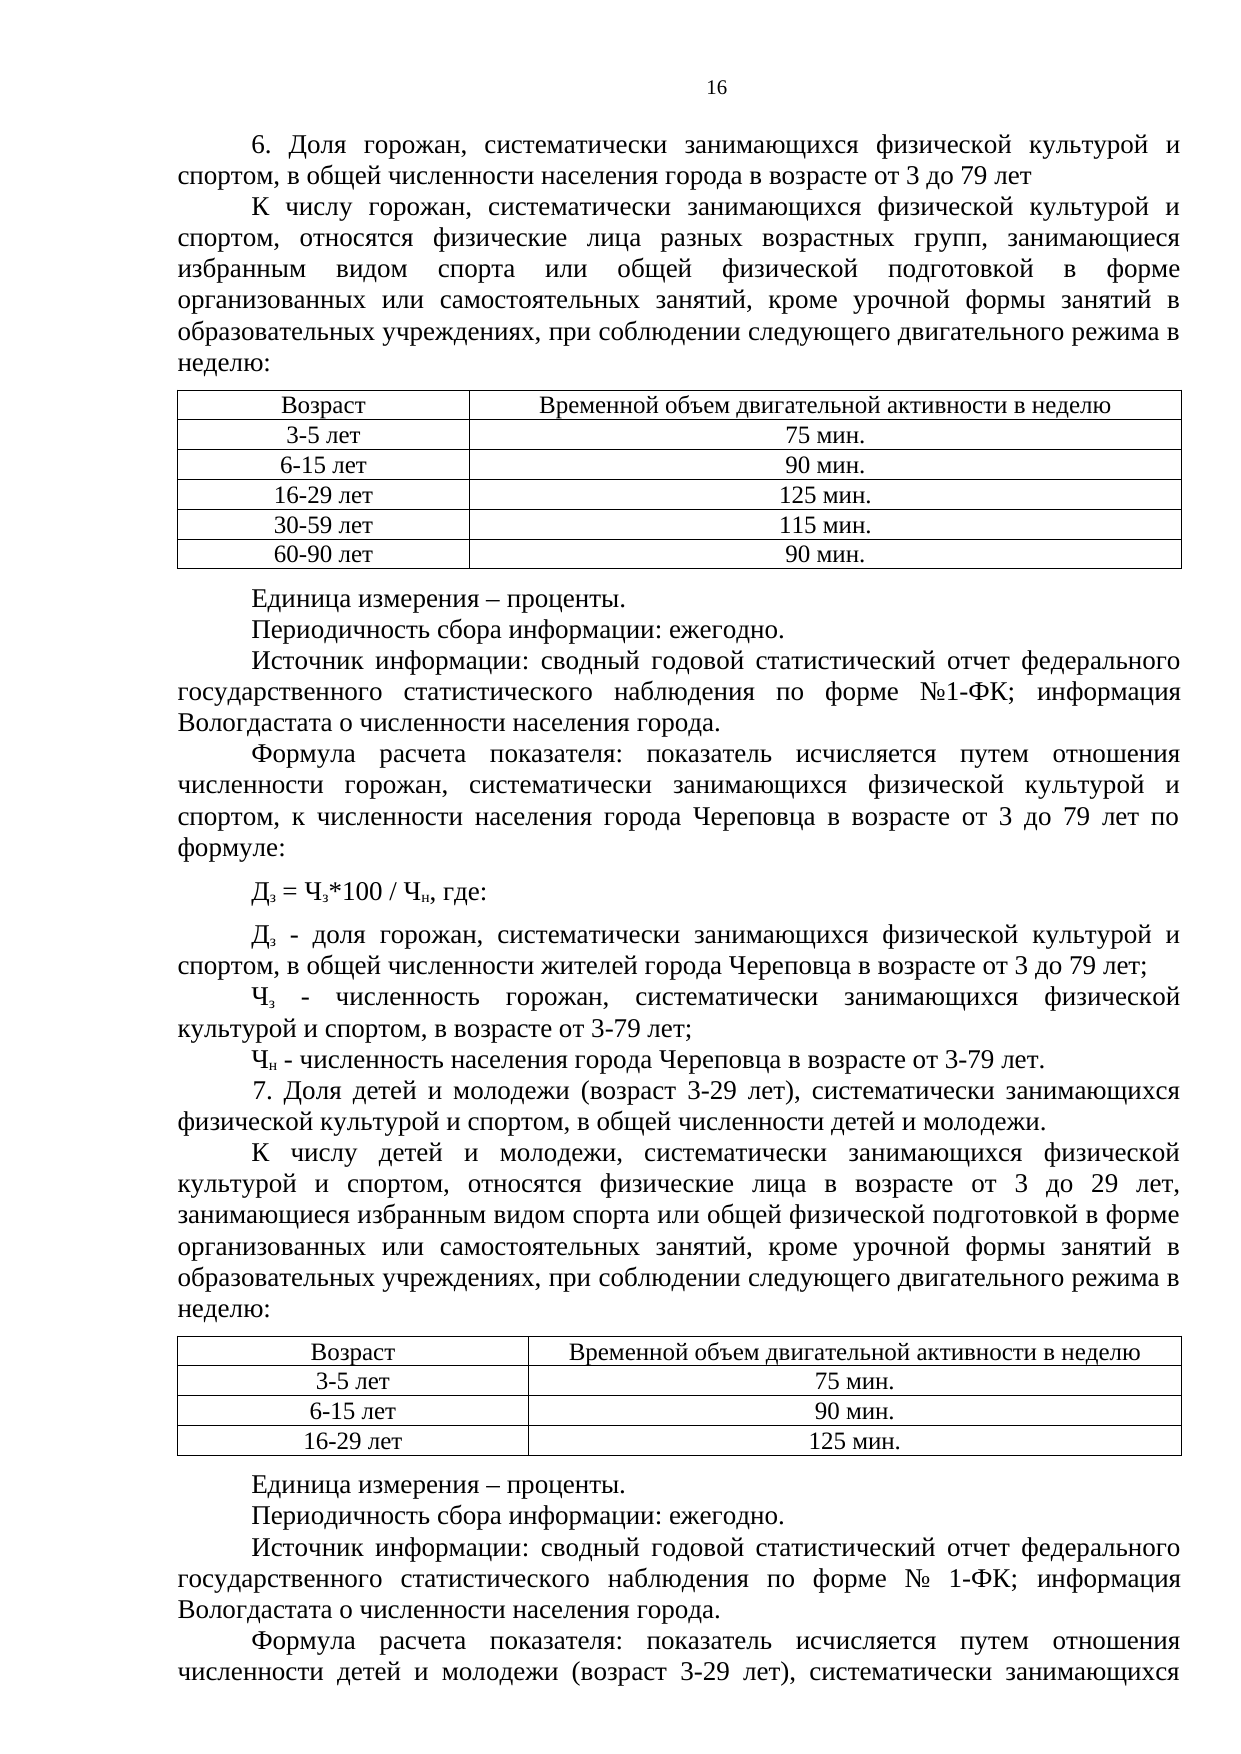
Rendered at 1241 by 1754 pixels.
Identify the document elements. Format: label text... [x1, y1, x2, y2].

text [177, 1624, 1181, 1686]
table_cell 16-29 лет [178, 1426, 528, 1455]
table_cell 90 мин. [529, 1396, 1181, 1425]
text Периодичность сбора информации: ежегодно. [177, 1499, 1181, 1531]
table_cell 16-29 лет [178, 480, 469, 509]
table_cell 115 мин. [470, 510, 1181, 538]
text Единица измерения – проценты. [177, 1468, 1181, 1499]
table_cell 75 мин. [529, 1366, 1181, 1395]
text Источник информации: сводный годовой статистический отчет федерального государственного статистического наблюдения по форме № 1-ФК; информация Вологдастата о численности населения города. [177, 1531, 1181, 1624]
text 6. Доля горожан, систематически занимающихся физической культурой и спортом, в общей численности населения города в возрасте от 3 до 79 лет [177, 128, 1181, 190]
table_cell 30-59 лет [178, 510, 469, 538]
table_cell 3-5 лет [178, 1366, 528, 1395]
text К числу горожан, систематически занимающихся физической культурой и спортом, относятся физические лица разных возрастных групп, занимающиеся избранным видом спорта или общей физической подготовкой в форме организованных или самостоятельных занятий, кроме урочной формы занятий в образовательных учреждениях, при соблюдении следующего двигательного режима в неделю: [177, 190, 1181, 377]
table_header Временной объем двигательной активности в неделю [470, 391, 1181, 419]
text Единица измерения – проценты. [177, 582, 1181, 613]
table_cell 6-15 лет [178, 450, 469, 479]
table_cell 90 мин. [470, 450, 1181, 479]
table_cell 6-15 лет [178, 1396, 528, 1425]
table_header Временной объем двигательной активности в неделю [529, 1337, 1181, 1365]
table_cell 60-90 лет [178, 540, 469, 568]
table_cell 125 мин. [470, 480, 1181, 509]
table_cell 125 мин. [529, 1426, 1181, 1455]
text Чн - численность населения города Череповца в возрасте от 3-79 лет. [177, 1043, 1181, 1074]
table_header Возраст [178, 391, 469, 419]
text Дз = Чз*100 / Чн, где: [177, 874, 1181, 906]
text Источник информации: сводный годовой статистический отчет федерального государственного статистического наблюдения по форме №1-ФК; информация Вологдастата о численности населения города. [177, 644, 1181, 737]
text Формула расчета показателя: показатель исчисляется путем отношения численности горожан, систематически занимающихся физической культурой и спортом, к численности населения города Череповца в возрасте от 3 до 79 лет по формуле: [177, 737, 1181, 862]
text Периодичность сбора информации: ежегодно. [177, 613, 1181, 644]
table_cell 75 мин. [470, 420, 1181, 449]
text Чз - численность горожан, систематически занимающихся физической культурой и спортом, в возрасте от 3-79 лет; [177, 981, 1181, 1043]
text Дз - доля горожан, систематически занимающихся физической культурой и спортом, в общей численности жителей города Череповца в возрасте от 3 до 79 лет; [177, 918, 1181, 981]
table_header Возраст [178, 1337, 528, 1365]
table_cell 90 мин. [470, 540, 1181, 568]
text К числу детей и молодежи, систематически занимающихся физической культурой и спортом, относятся физические лица в возрасте от 3 до 29 лет, занимающиеся избранным видом спорта или общей физической подготовкой в форме организованных или самостоятельных занятий, кроме урочной формы занятий в образовательных учреждениях, при соблюдении следующего двигательного режима в неделю: [177, 1136, 1181, 1323]
table_cell 3-5 лет [178, 420, 469, 449]
text 7. Доля детей и молодежи (возраст 3-29 лет), систематически занимающихся физической культурой и спортом, в общей численности детей и молодежи. [177, 1074, 1181, 1136]
